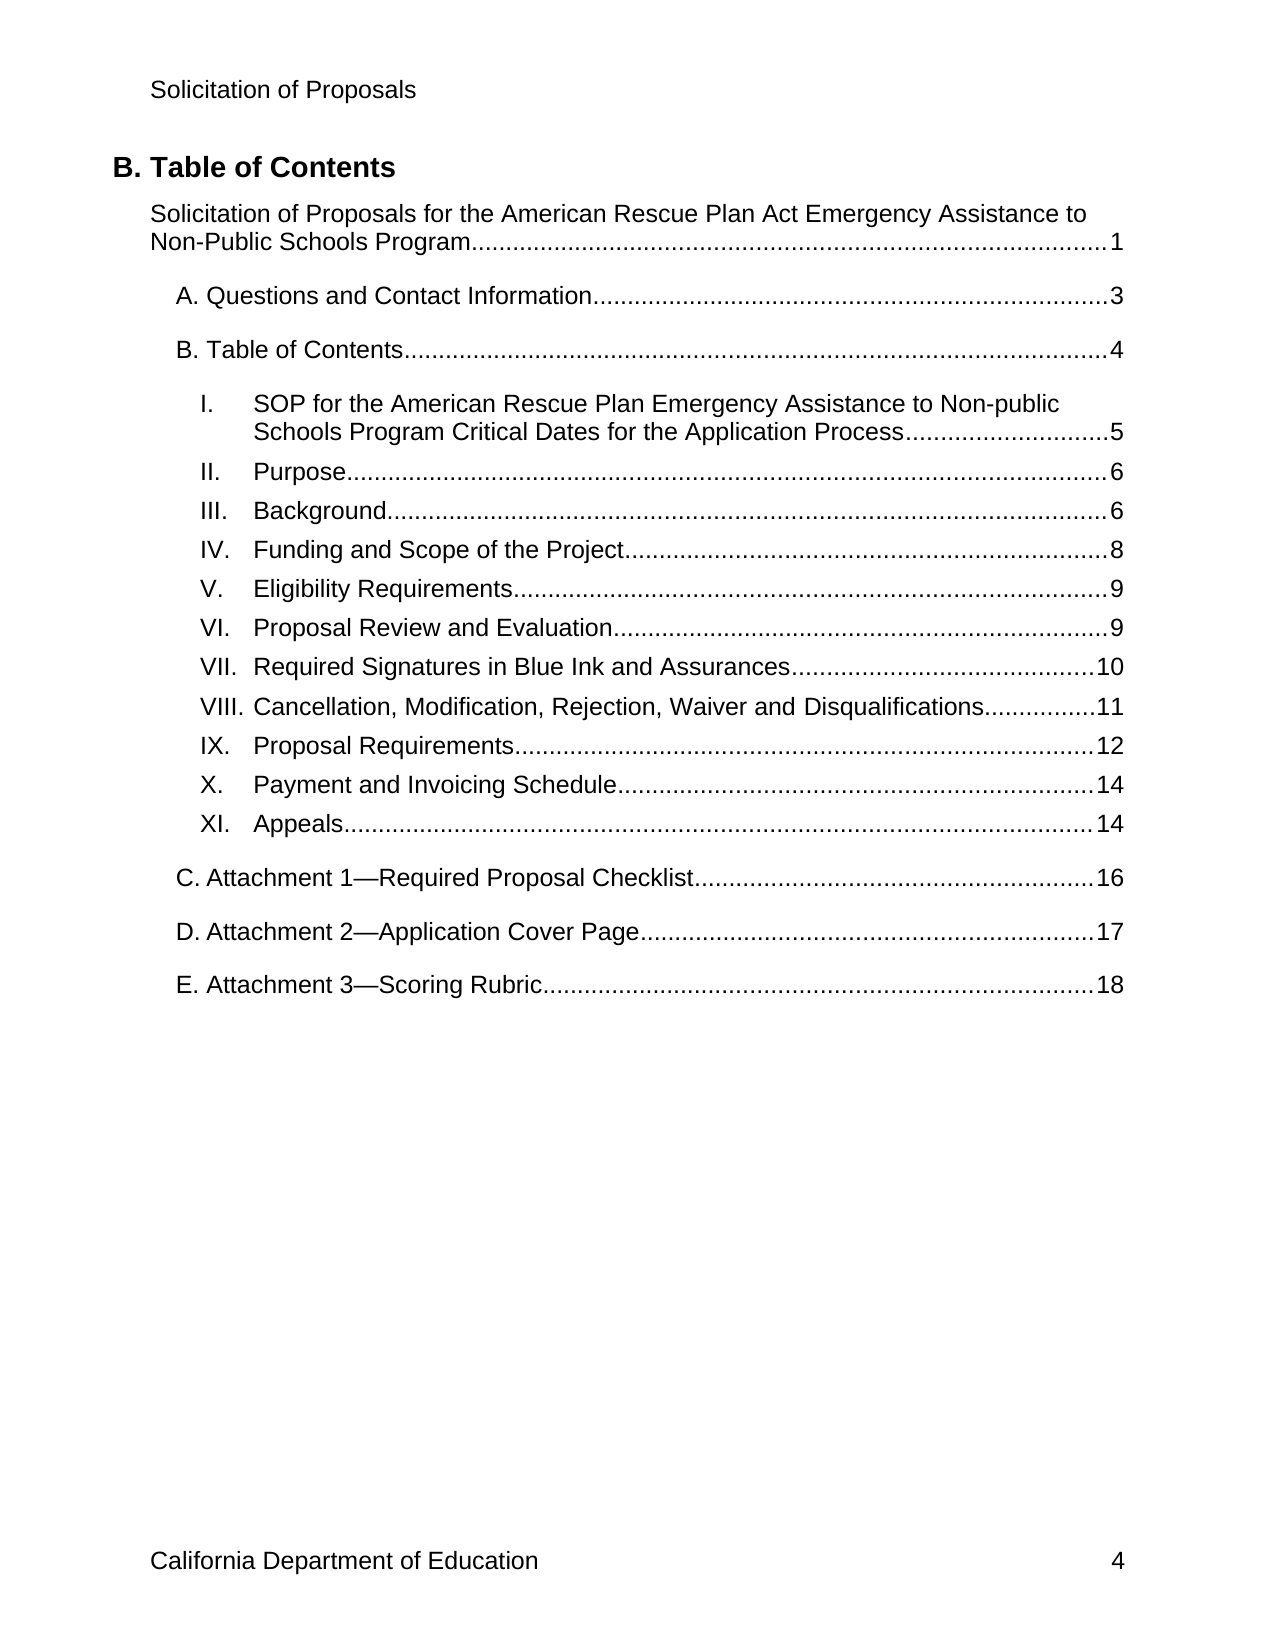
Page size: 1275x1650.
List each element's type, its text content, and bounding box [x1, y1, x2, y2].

text Solicitation of Proposals for the American Rescue Plan Act Emergency Assistance to Non-Public Schools Program 1 [150, 199, 1125, 256]
text III. Background 6 [200, 496, 1125, 524]
text X. Payment and Invoicing Schedule 14 [200, 770, 1125, 799]
text B. Table of Contents 4 [176, 335, 1125, 364]
text A. Questions and Contact Information 3 [176, 281, 1125, 310]
text IX. Proposal Requirements 12 [200, 731, 1125, 759]
text VIII. Cancellation, Modification, Rejection, Waiver and Disqualifications 11 [200, 692, 1125, 720]
subtitle Table of Contents [112, 150, 1125, 183]
text D. Attachment 2—Application Cover Page 17 [176, 917, 1125, 945]
text VII. Required Signatures in Blue Ink and Assurances 10 [200, 652, 1125, 681]
text E. Attachment 3—Scoring Rubric 18 [176, 970, 1125, 999]
text V. Eligibility Requirements 9 [200, 574, 1125, 603]
text I. SOP for the American Rescue Plan Emergency Assistance to Non-public Schools Program Critical Dates for the Application Process 5 [200, 389, 1125, 446]
text XI. Appeals 14 [200, 809, 1125, 838]
text VI. Proposal Review and Evaluation 9 [200, 613, 1125, 642]
text IV. Funding and Scope of the Project 8 [200, 535, 1125, 564]
text II. Purpose 6 [200, 457, 1125, 485]
text C. Attachment 1—Required Proposal Checklist 16 [176, 863, 1125, 892]
